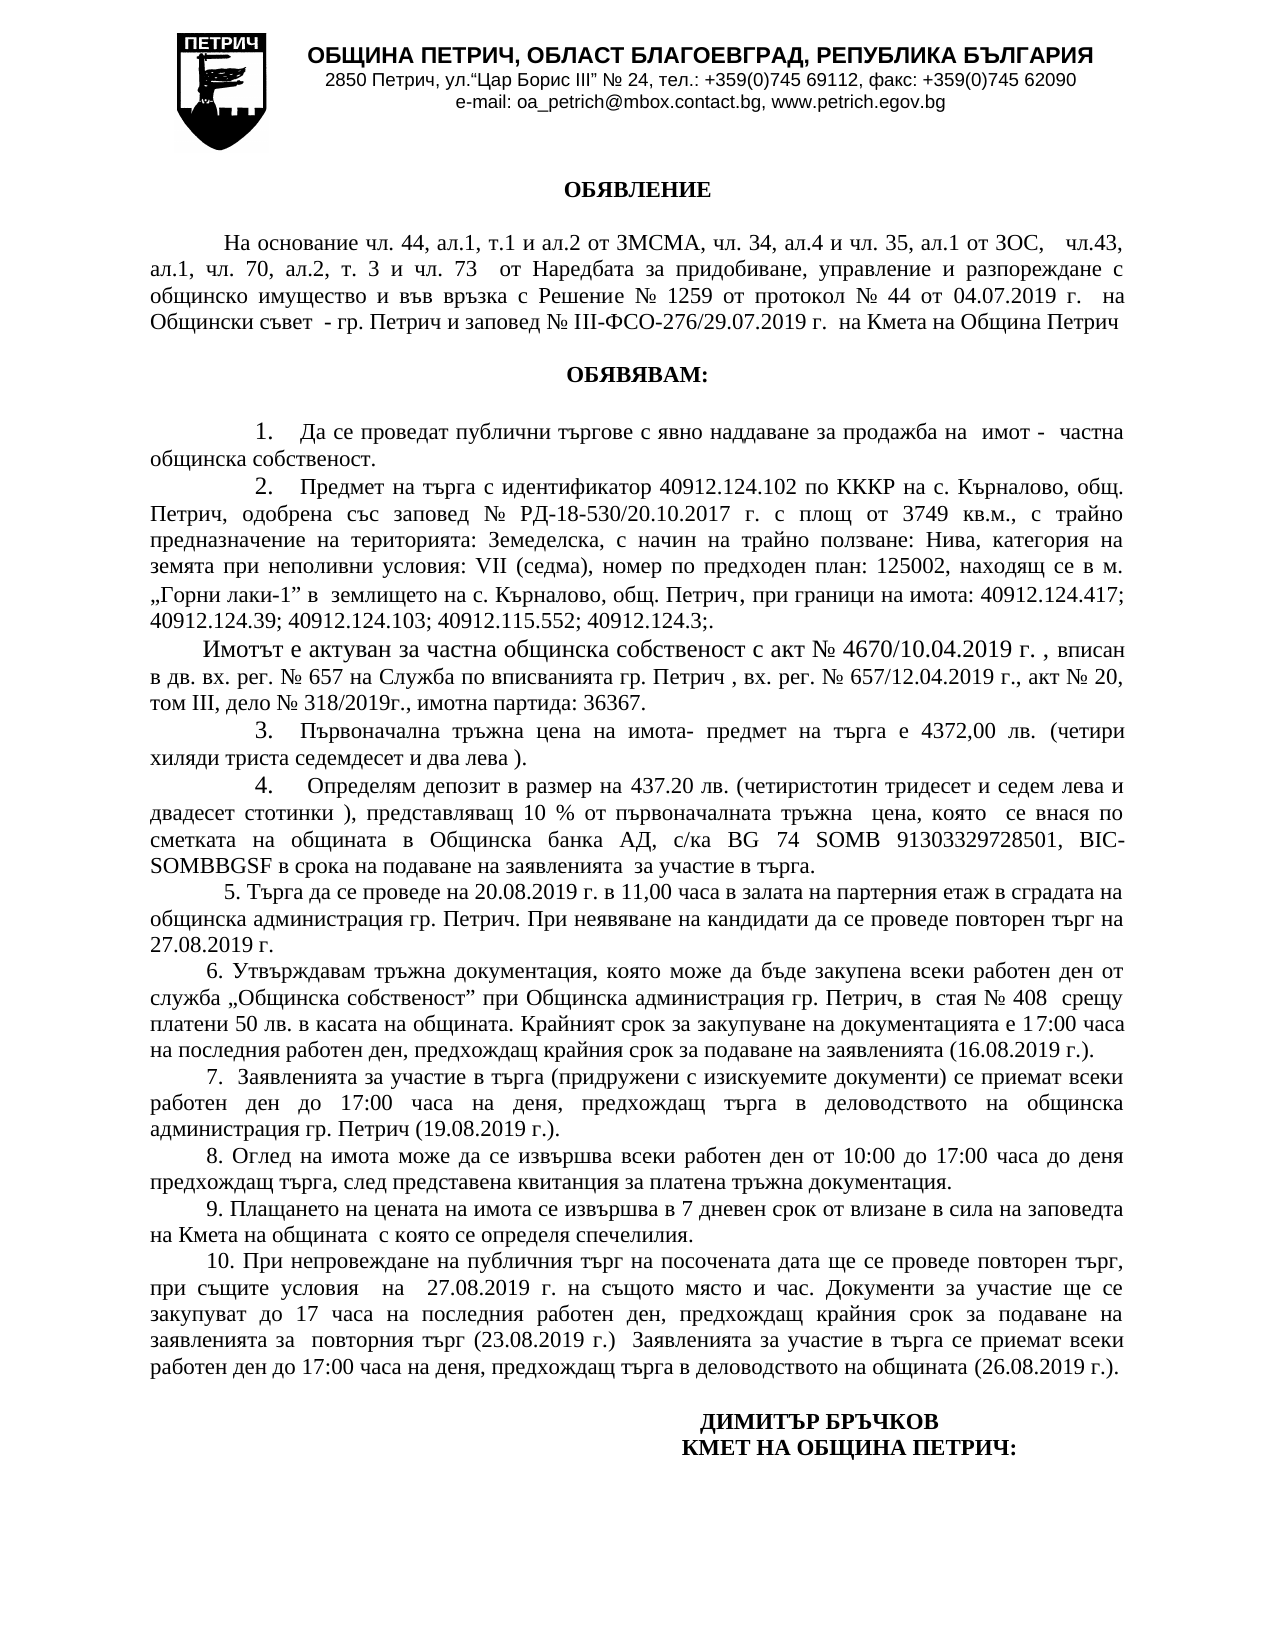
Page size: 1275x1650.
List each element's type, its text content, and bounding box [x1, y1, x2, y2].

text 10. При непровеждане на публичния търг на посочената дата ще се проведе повторен търг, при същите условия на 27.08.2019 г. на същото място и час. Документи за участие ще се закупуват до 17 часа на последния работен ден, предхождащ крайния срок за подаване на заявленията за повторния търг (23.08.2019 г.) Заявленията за участие в търга се приемат всеки работен ден до 17:00 часа на деня, предхождащ търга в деловодството на общината (26.08.2019 г.). [150, 1247, 1125, 1379]
text 9. Плащането на цената на имота се извършва в 7 дневен срок от влизане в сила на заповедта на Кмета на общината с която се определя спечелилия. [150, 1194, 1125, 1247]
text ОБЯВЯВАМ: [150, 361, 1125, 387]
list Предмет на търга с идентификатор 40912.124.102 по КККР на с. Кърналово, общ. Петрич, одобрена със заповед № РД-18-530/20.10.2017 г. с площ от 3749 кв.м., с трайно предназначение на територията: Земеделска, с начин на трайно ползване: Нива, категория на земята при неполивни условия: VІІ (седма), номер по предходен план: 125002, находящ се в м. „Горни лаки-1” в землището на с. Кърналово, общ. Петрич, при граници на имота: 40912.124.417; 40912.124.39; 40912.124.103; 40912.115.552; 40912.124.3;. [150, 471, 1125, 634]
text 7. Заявленията за участие в търга (придружени с изискуемите документи) се приемат всеки работен ден до 17:00 часа на деня, предхождащ търга в деловодството на общинска администрация гр. Петрич (19.08.2019 г.). [150, 1063, 1125, 1142]
list Първоначална тръжна цена на имота- предмет на търга е 4372,00 лв. (четири хиляди триста седемдесет и два лева ). [150, 715, 1125, 771]
text Имотът е актуван за частна общинска собственост с акт № 4670/10.04.2019 г. , вписан в дв. вх. рег. № 657 на Служба по вписванията гр. Петрич , вх. рег. № 657/12.04.2019 г., акт № 20, том ІІІ, дело № 318/2019г., имотна партида: 36367. [150, 634, 1125, 715]
text ДИМИТЪР БРЪЧКОВ [150, 1408, 1125, 1434]
list Определям депозит в размер на 437.20 лв. (четиристотин тридесет и седем лева и двадесет стотинки ), представляващ 10 % от първоначалната тръжна цена, която се внася по сметката на общината в Общинска банка АД, с/ка BG 74 SOMB 91303329728501, BIC- SOMBBGSF в срока на подаване на заявленията за участие в търга. [150, 771, 1125, 878]
text ОБЯВЛЕНИЕ [150, 150, 1125, 203]
list Да се проведат публични търгове с явно наддаване за продажба на имот - частна общинска собственост. [150, 416, 1125, 471]
text 5. Търга да се проведе на 20.08.2019 г. в 11,00 часа в залата на партерния етаж в сградата на общинска администрация гр. Петрич. При неявяване на кандидати да се проведе повторен търг на 27.08.2019 г. [150, 878, 1125, 957]
text 6. Утвърждавам тръжна документация, която може да бъде закупена всеки работен ден от служба „Общинска собственост” при Общинска администрация гр. Петрич, в стая № 408 срещу платени 50 лв. в касата на общината. Крайният срок за закупуване на документацията е 17:00 часа на последния работен ден, предхождащ крайния срок за подаване на заявленията (16.08.2019 г.). [150, 957, 1125, 1063]
text 8. Оглед на имота може да се извършва всеки работен ден от 10:00 до 17:00 часа до деня предхождащ търга, след представена квитанция за платена тръжна документация. [150, 1142, 1125, 1194]
text На основание чл. 44, ал.1, т.1 и ал.2 от ЗМСМА, чл. 34, ал.4 и чл. 35, ал.1 от ЗОС, чл.43, ал.1, чл. 70, ал.2, т. 3 и чл. 73 от Наредбата за придобиване, управление и разпореждане с общинско имущество и във връзка с Решениe № 1259 от протокол № 44 от 04.07.2019 г. на Общински съвет - гр. Петрич и заповед № ІII-ФСО-276/29.07.2019 г. на Кмета на Община Петрич [150, 229, 1125, 334]
text КМЕТ НА ОБЩИНА ПЕТРИЧ: [150, 1434, 1125, 1461]
